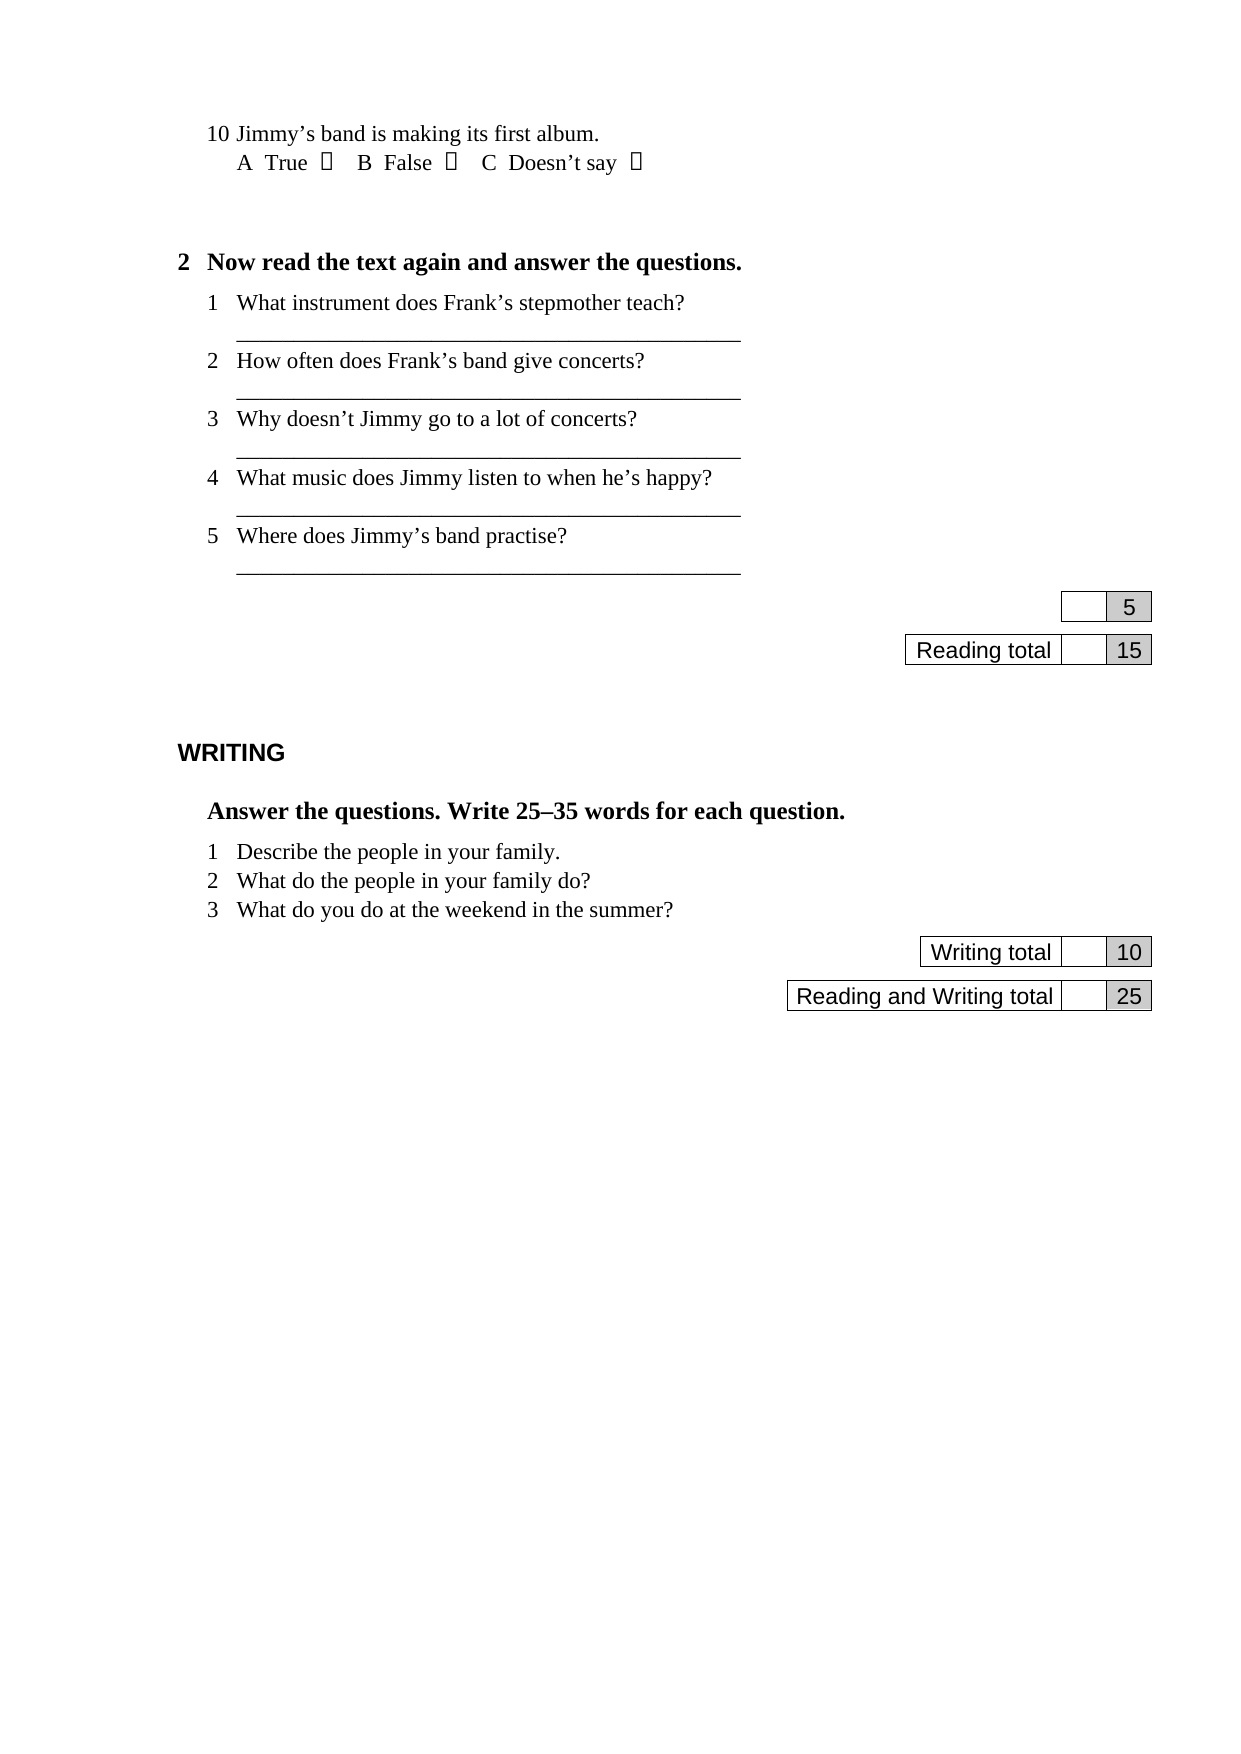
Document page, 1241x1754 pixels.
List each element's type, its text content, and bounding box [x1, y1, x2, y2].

table_header [1062, 981, 1106, 1009]
table_header 5 [1107, 592, 1151, 621]
list 1 Describe the people in your family. [207, 836, 1152, 865]
subtitle WRITING [177, 738, 1152, 767]
list ____________________________________________ [207, 549, 1152, 578]
table_header Writing total [921, 937, 1061, 966]
list 3 Why doesn’t Jimmy go to a lot of concerts? [207, 403, 1152, 433]
text 2 Now read the text again and answer the questions. [177, 247, 1152, 276]
list 10 Jimmy’s band is making its first album. [195, 118, 1152, 147]
list A True  B False  C Doesn’t say  [207, 147, 1152, 176]
list ____________________________________________ [207, 316, 1152, 345]
table_header Reading total [906, 635, 1061, 664]
list 1 What instrument does Frank’s stepmother teach? [207, 287, 1152, 316]
list 3 What do you do at the weekend in the summer? [207, 894, 1152, 923]
table_header [1062, 635, 1106, 664]
table_header [1062, 592, 1106, 621]
table_header 25 [1107, 981, 1151, 1009]
list ____________________________________________ [207, 491, 1152, 520]
list 4 What music does Jimmy listen to when he’s happy? [207, 462, 1152, 491]
list 5 Where does Jimmy’s band practise? [207, 520, 1152, 549]
table_header 15 [1107, 635, 1151, 664]
list 2 How often does Frank’s band give concerts? [207, 345, 1152, 374]
list ____________________________________________ [207, 433, 1152, 462]
list ____________________________________________ [207, 374, 1152, 403]
table_header [1062, 937, 1106, 966]
table_header 10 [1107, 937, 1151, 966]
text Answer the questions. Write 25–35 words for each question. [207, 796, 1152, 826]
table_header Reading and Writing total [788, 981, 1061, 1009]
list 2 What do the people in your family do? [207, 865, 1152, 894]
